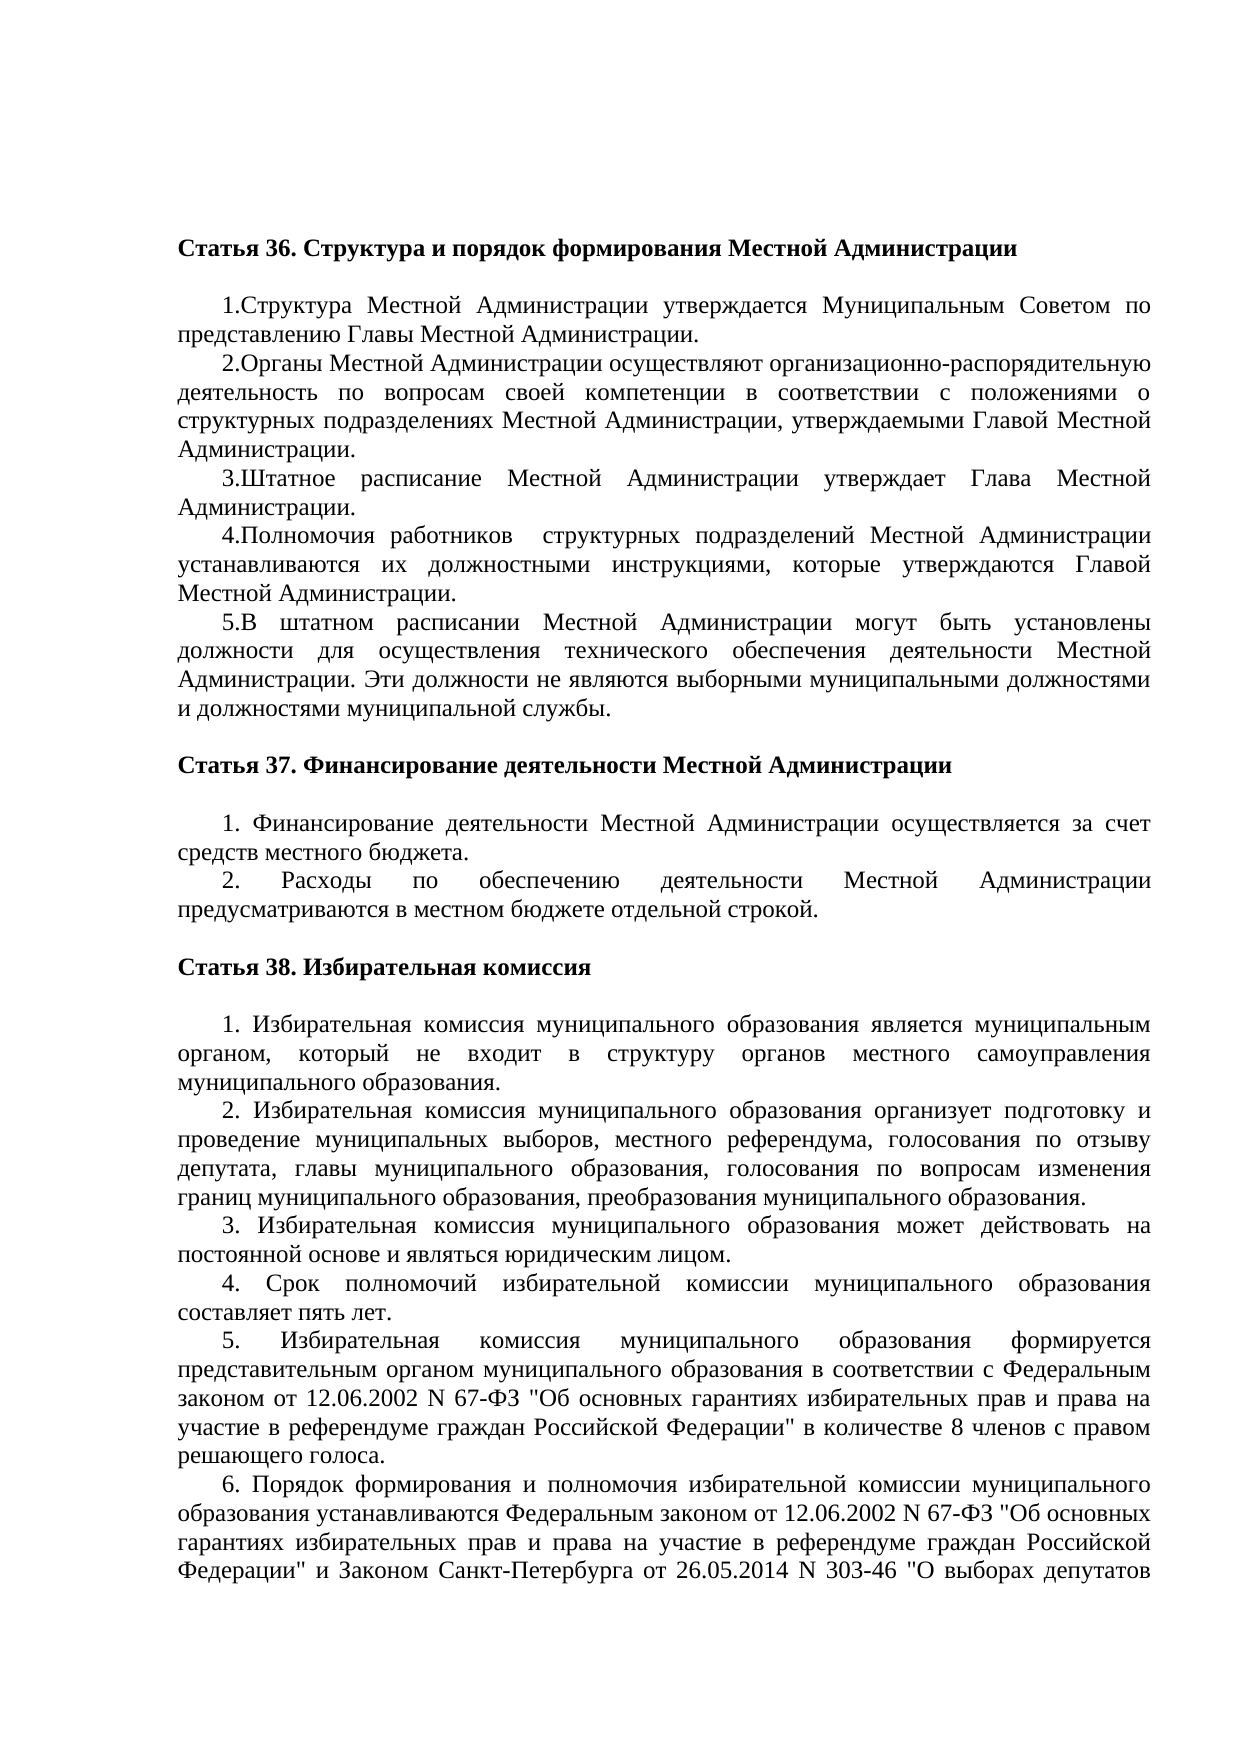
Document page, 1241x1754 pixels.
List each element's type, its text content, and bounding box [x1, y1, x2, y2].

text 2.Органы Местной Администрации осуществляют организационно-распорядительную деятельность по вопросам своей компетенции в соответствии с положениями о структурных подразделениях Местной Администрации, утверждаемыми Главой Местной Администрации. [177, 348, 1152, 463]
text 2. Расходы по обеспечению деятельности Местной Администрации предусматриваются в местном бюджете отдельной строкой. [177, 866, 1152, 923]
text 3. Избирательная комиссия муниципального образования может действовать на постоянной основе и являться юридическим лицом. [177, 1211, 1152, 1268]
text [177, 1469, 1152, 1584]
text Статья 37. Финансирование деятельности Местной Администрации [177, 751, 1152, 779]
text 4. Срок полномочий избирательной комиссии муниципального образования составляет пять лет. [177, 1268, 1152, 1326]
text Статья 36. Структура и порядок формирования Местной Администрации [177, 233, 1152, 262]
text 3.Штатное расписание Местной Администрации утверждает Глава Местной Администрации. [177, 463, 1152, 521]
text 2. Избирательная комиссия муниципального образования организует подготовку и проведение муниципальных выборов, местного референдума, голосования по отзыву депутата, главы муниципального образования, голосования по вопросам изменения границ муниципального образования, преобразования муниципального образования. [177, 1096, 1152, 1211]
text 4.Полномочия работников структурных подразделений Местной Администрации устанавливаются их должностными инструкциями, которые утверждаются Главой Местной Администрации. [177, 521, 1152, 607]
text 1. Финансирование деятельности Местной Администрации осуществляется за счет средств местного бюджета. [177, 808, 1152, 866]
text 5.В штатном расписании Местной Администрации могут быть установлены должности для осуществления технического обеспечения деятельности Местной Администрации. Эти должности не являются выборными муниципальными должностями и должностями муниципальной службы. [177, 607, 1152, 722]
text Статья 38. Избирательная комиссия [177, 952, 1152, 981]
text 1.Структура Местной Администрации утверждается Муниципальным Советом по представлению Главы Местной Администрации. [177, 291, 1152, 348]
text 1. Избирательная комиссия муниципального образования является муниципальным органом, который не входит в структуру органов местного самоуправления муниципального образования. [177, 1009, 1152, 1096]
text 5. Избирательная комиссия муниципального образования формируется представительным органом муниципального образования в соответствии с Федеральным законом от 12.06.2002 N 67-ФЗ "Об основных гарантиях избирательных прав и права на участие в референдуме граждан Российской Федерации" в количестве 8 членов с правом решающего голоса. [177, 1326, 1152, 1469]
